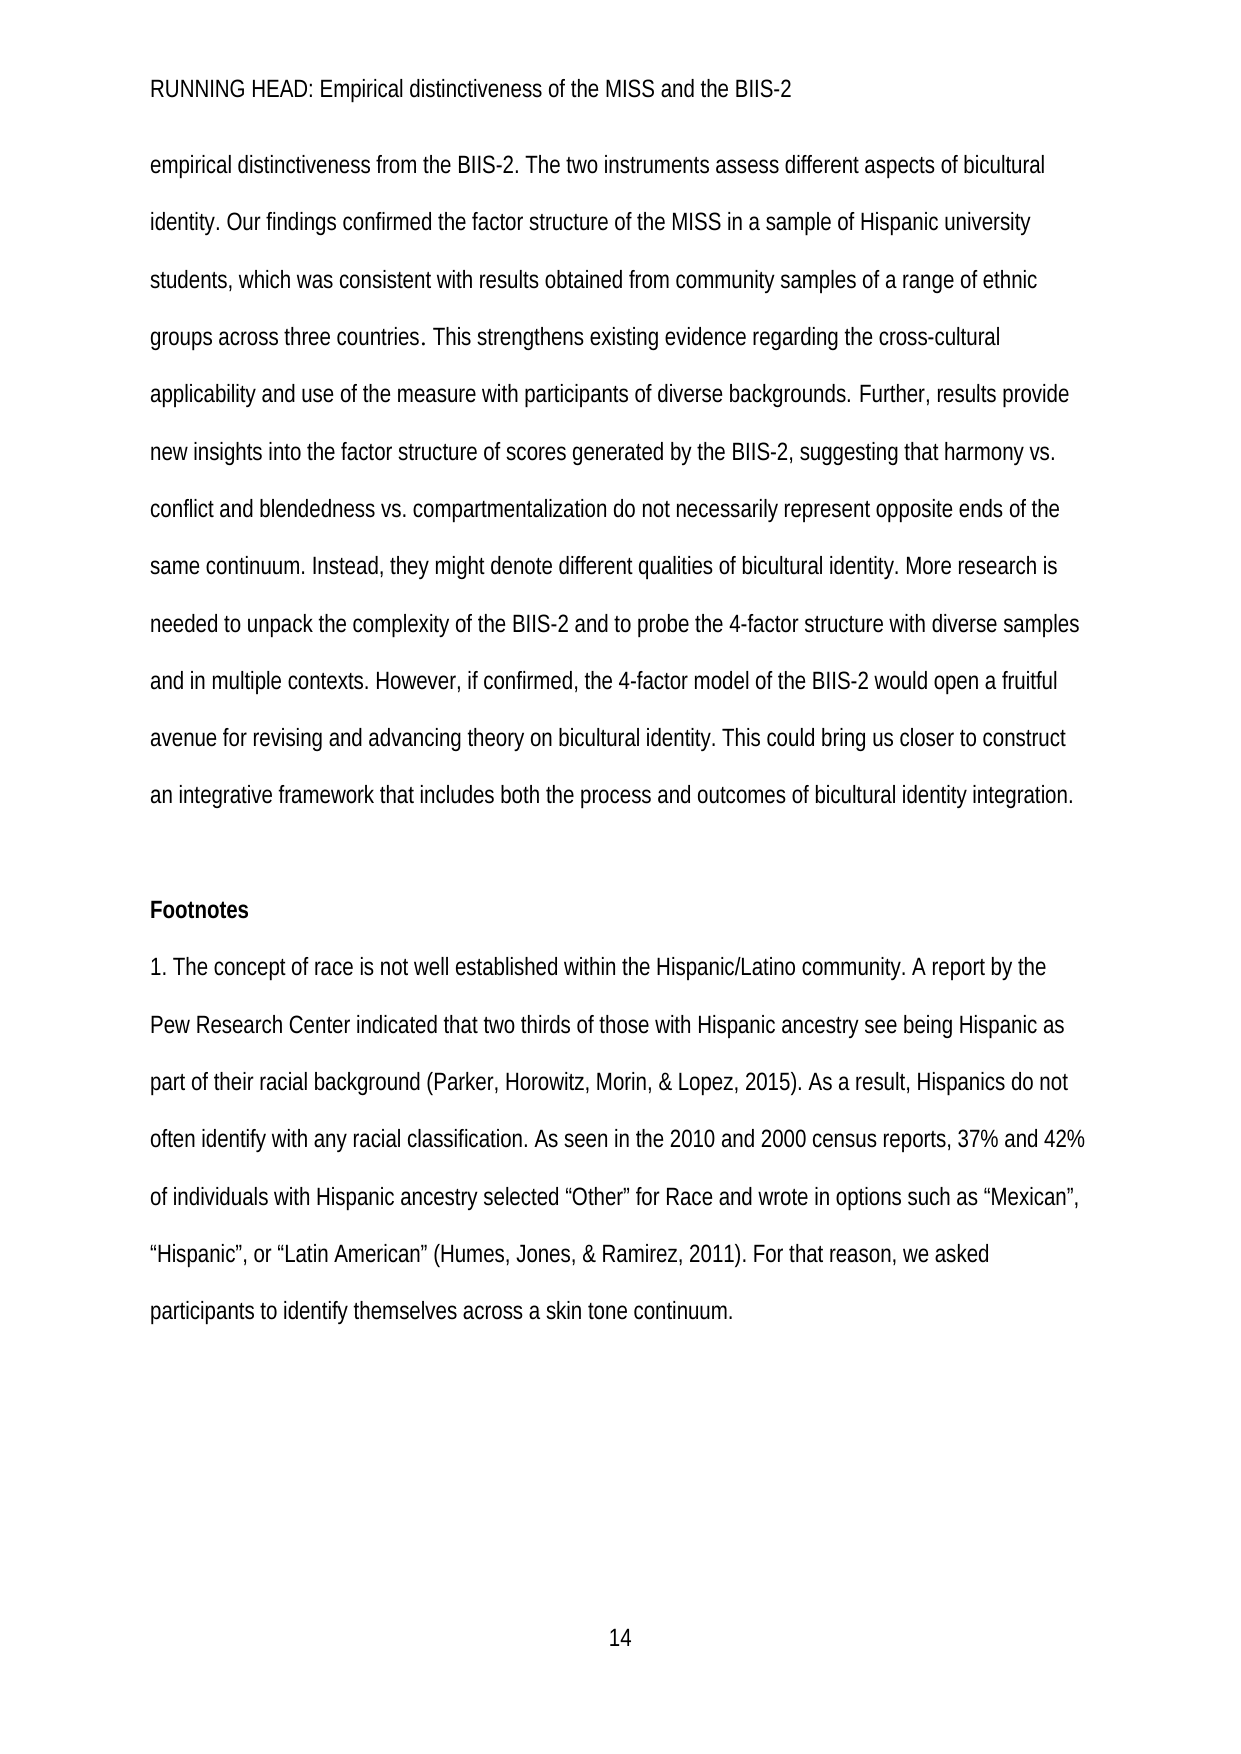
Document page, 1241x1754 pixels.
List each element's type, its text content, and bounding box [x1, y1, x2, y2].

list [150, 150, 1090, 809]
text Footnotes [150, 895, 1090, 924]
text 1. The concept of race is not well established within the Hispanic/Latino community. A report by the Pew Research Center indicated that two thirds of those with Hispanic ancestry see being Hispanic as part of their racial background (Parker, Horowitz, Morin, & Lopez, 2015). As a result, Hispanics do not often identify with any racial classification. As seen in the 2010 and 2000 census reports, 37% and 42% of individuals with Hispanic ancestry selected “Other” for Race and wrote in options such as “Mexican”, “Hispanic”, or “Latin American” (Humes, Jones, & Ramirez, 2011). For that reason, we asked participants to identify themselves across a skin tone continuum. [150, 952, 1090, 1325]
